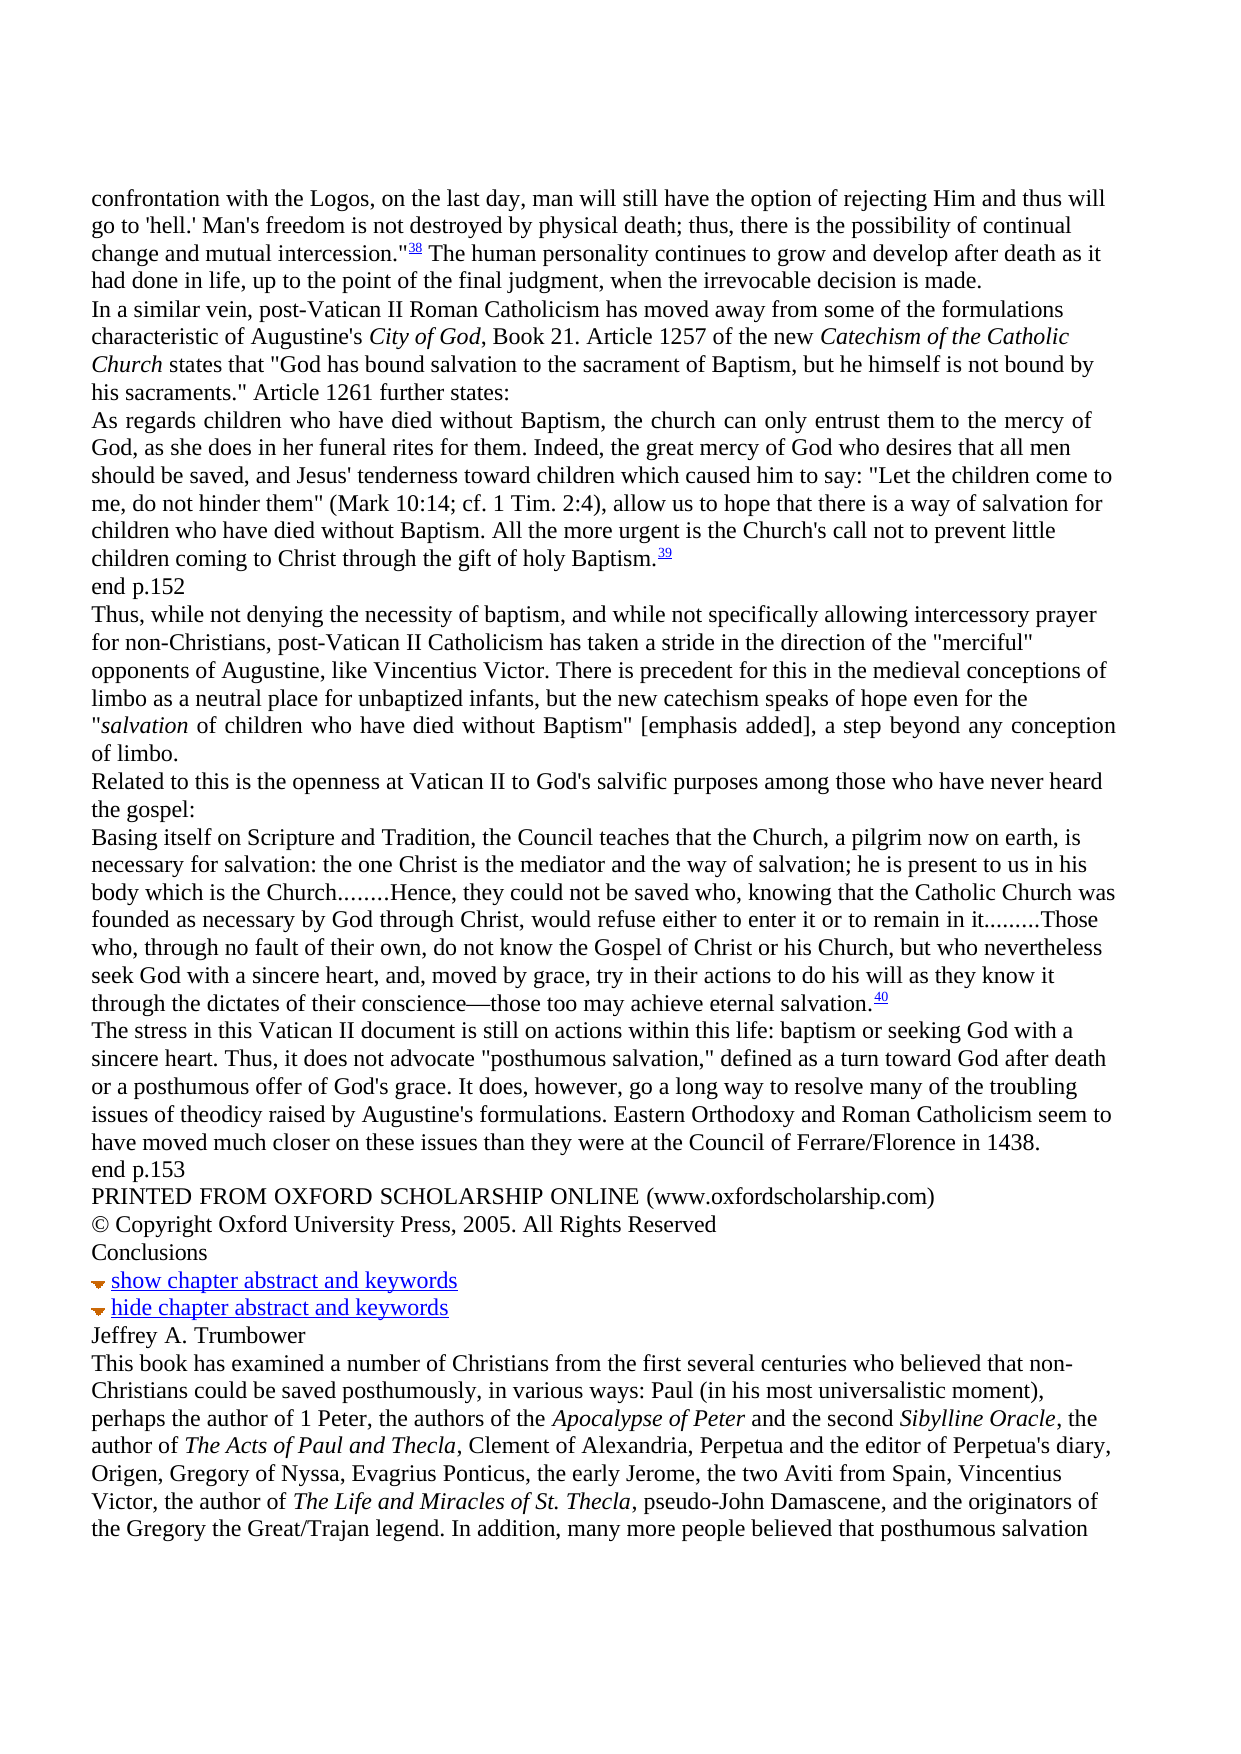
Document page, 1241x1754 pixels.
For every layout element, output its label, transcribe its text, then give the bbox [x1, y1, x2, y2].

text show chapter abstract and keywords hide chapter abstract and keywords [111, 1266, 487, 1321]
text The stress in this Vatican II document is still on actions within this life: baptism or seeking God with a sincere heart. Thus, it does not advocate "posthumous salvation," defined as a turn toward God after death or a posthumous offer of God's grace. It does, however, go a long way to resolve many of the troubling issues of theodicy raised by Augustine's formulations. Eastern Orthodoxy and Roman Catholicism seem to have moved much closer on these issues than they were at the Council of Ferrare/Florence in 1438. [91, 1016, 1122, 1155]
picture [91, 1308, 105, 1315]
text In a similar vein, post-Vatican II Roman Catholicism has moved away from some of the formulations characteristic of Augustine's City of God, Book 21. Article 1257 of the new Catechism of the Catholic Church states that "God has bound salvation to the sacrament of Baptism, but he himself is not bound by his sacraments." Article 1261 further states: [91, 295, 1109, 405]
text confrontation with the Logos, on the last day, man will still have the option of rejecting Him and thus will go to 'hell.' Man's freedom is not destroyed by physical death; thus, there is the possibility of continual change and mutual intercession."38 The human personality continues to grow and develop after death as it had done in life, up to the point of the final judgment, when the irrevocable decision is made. [91, 184, 1122, 294]
text As regards children who have died without Baptism, the church can only entrust them to the mercy of God, as she does in her funeral rites for them. Indeed, the great mercy of God who desires that all men should be saved, and Jesus' tenderness toward children which caused him to say: "Let the children come to me, do not hinder them" (Mark 10:14; cf. 1 Tim. 2:4), allow us to hope that there is a way of salvation for children who have died without Baptism. All the more urgent is the Church's call not to prevent little children coming to Christ through the gift of holy Baptism.39 [91, 406, 1127, 571]
text Jeffrey A. Trumbower [91, 1321, 1142, 1348]
text founded as necessary by God through Christ, would refuse either to enter it or to remain in it Those [91, 905, 1142, 933]
text end p.152 [91, 572, 1142, 600]
text PRINTED FROM OXFORD SCHOLARSHIP ONLINE (www.oxfordscholarship.com) [91, 1182, 1142, 1210]
picture [91, 1281, 105, 1288]
text who, through no fault of their own, do not know the Gospel of Christ or his Church, but who nevertheless seek God with a sincere heart, and, moved by grace, try in their actions to do his will as they know it through the dictates of their conscience—those too may achieve eternal salvation.40 [91, 933, 1109, 1016]
text Basing itself on Scripture and Tradition, the Council teaches that the Church, a pilgrim now on earth, is necessary for salvation: the one Christ is the mediator and the way of salvation; he is present to us in his body which is the Church Hence, they could not be saved who, knowing that the Catholic Church was [91, 823, 1122, 905]
text end p.153 [91, 1156, 1142, 1182]
text Thus, while not denying the necessity of baptism, and while not specifically allowing intercessory prayer for non-Christians, post-Vatican II Catholicism has taken a stride in the direction of the "merciful" opponents of Augustine, like Vincentius Victor. There is precedent for this in the medieval conceptions of limbo as a neutral place for unbaptized infants, but the new catechism speaks of hope even for the "salvation of children who have died without Baptism" [emphasis added], a step beyond any conception of limbo. [91, 600, 1122, 767]
text Related to this is the openness at Vatican II to God's salvific purposes among those who have never heard the gospel: [91, 767, 1109, 822]
text This book has examined a number of Christians from the first several centuries who believed that non- Christians could be saved posthumously, in various ways: Paul (in his most universalistic moment), perhaps the author of 1 Peter, the authors of the Apocalypse of Peter and the second Sibylline Oracle, the author of The Acts of Paul and Thecla, Clement of Alexandria, Perpetua and the editor of Perpetua's diary, Origen, Gregory of Nyssa, Evagrius Ponticus, the early Jerome, the two Aviti from Spain, Vincentius Victor, the author of The Life and Miracles of St. Thecla, pseudo-John Damascene, and the originators of the Gregory the Great/Trajan legend. In addition, many more people believed that posthumous salvation [91, 1349, 1120, 1542]
text © Copyright Oxford University Press, 2005. All Rights Reserved Conclusions [91, 1210, 747, 1265]
